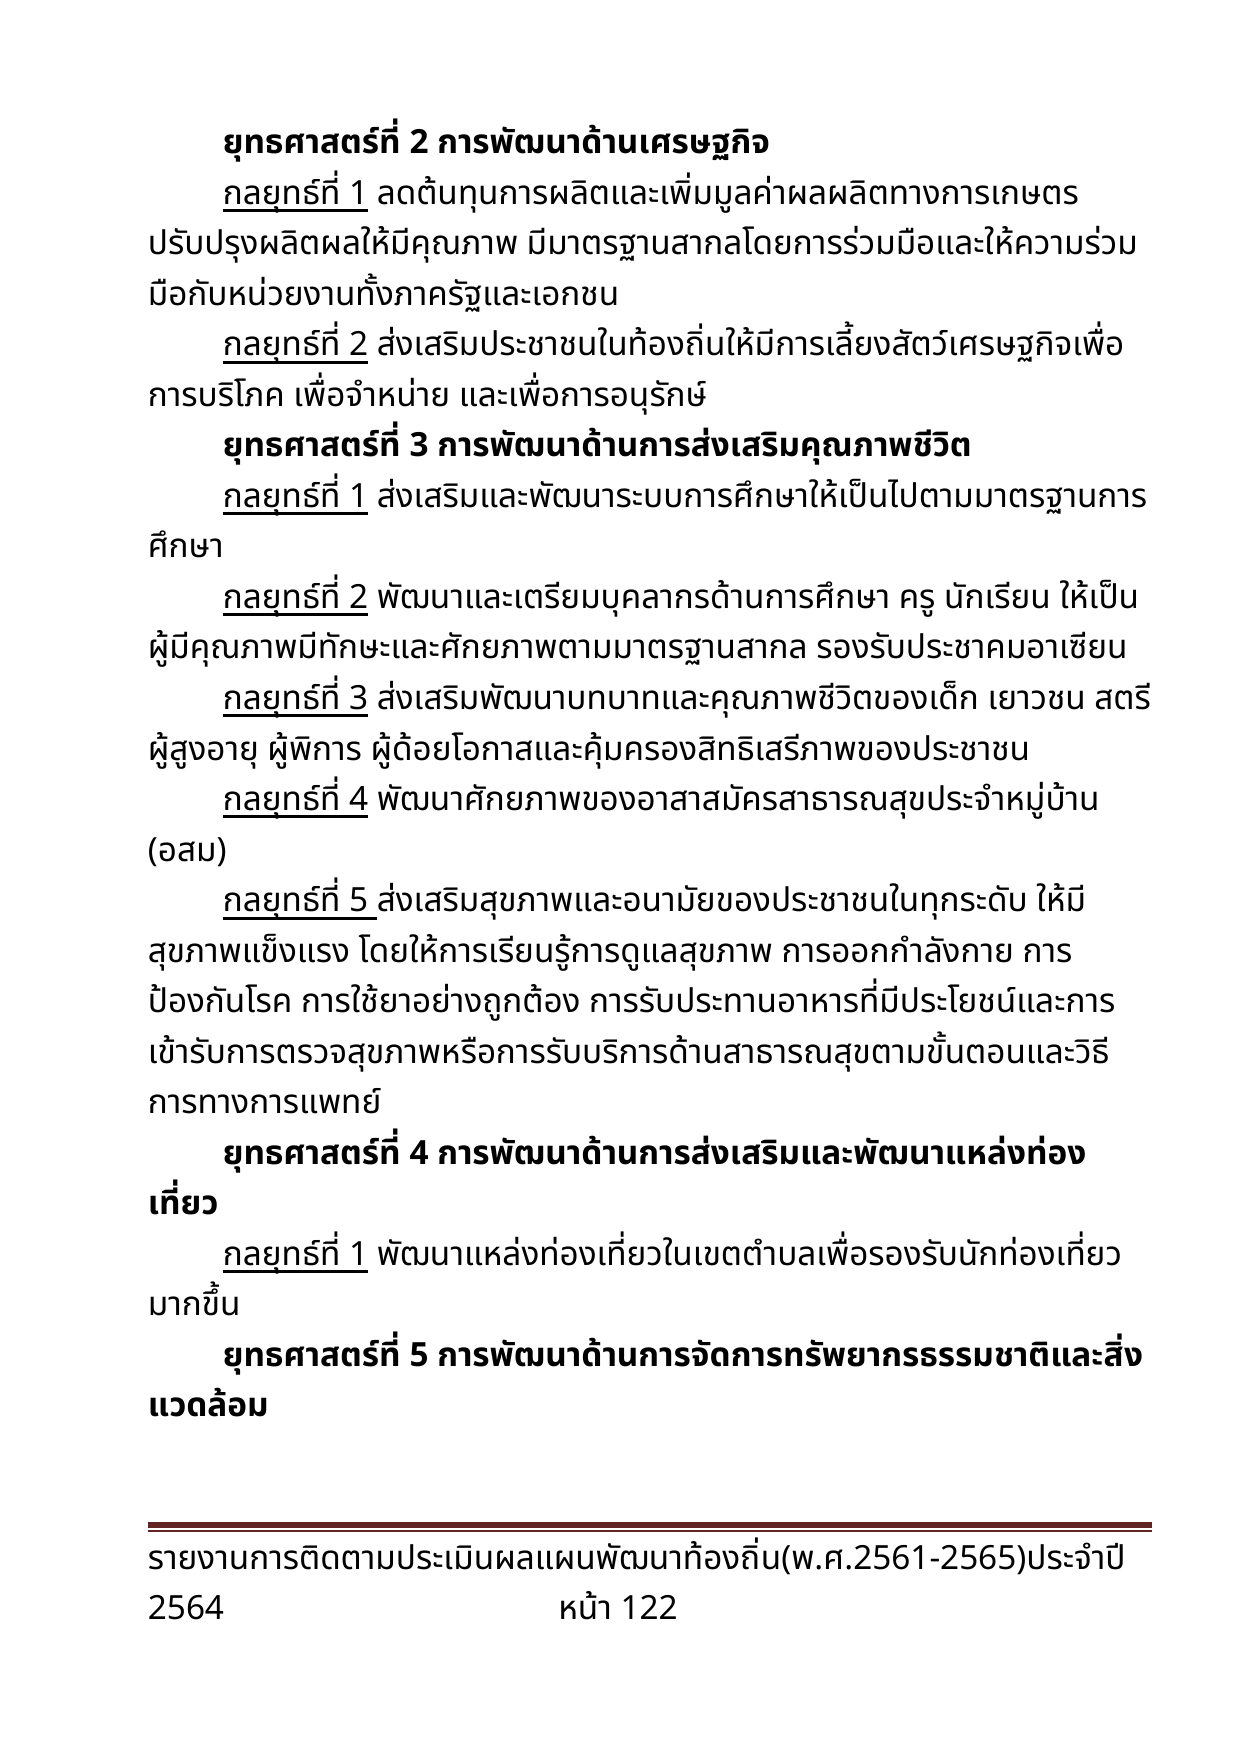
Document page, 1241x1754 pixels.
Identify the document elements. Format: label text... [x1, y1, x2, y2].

text ยุทธศาสตร์ที่ 2 การพัฒนาด้านเศรษฐกิจ [148, 118, 1152, 169]
text ยุทธศาสตร์ที่ 4 การพัฒนาด้านการส่งเสริมและพัฒนาแหล่งท่องเที่ยว [148, 1128, 1152, 1229]
text กลยุทธ์ที่ 1 ส่งเสริมและพัฒนาระบบการศึกษาให้เป็นไปตามมาตรฐานการศึกษา [148, 472, 1152, 573]
text กลยุทธ์ที่ 1 พัฒนาแหล่งท่องเที่ยวในเขตตำบลเพื่อรองรับนักท่องเที่ยวมากขึ้น [148, 1229, 1152, 1331]
text กลยุทธ์ที่ 5 ส่งเสริมสุขภาพและอนามัยของประชาชนในทุกระดับ ให้มีสุขภาพแข็งแรง โดยให้การเรียนรู้การดูแลสุขภาพ การออกกำลังกาย การป้องกันโรค การใช้ยาอย่างถูกต้อง การรับประทานอาหารที่มีประโยชน์และการเข้ารับการตรวจสุขภาพหรือการรับบริการด้านสาธารณสุขตามขั้นตอนและวิธีการทางการแพทย์ [148, 876, 1152, 1128]
text กลยุทธ์ที่ 2 พัฒนาและเตรียมบุคลากรด้านการศึกษา ครู นักเรียน ให้เป็นผู้มีคุณภาพมีทักษะและศักยภาพตามมาตรฐานสากล รองรับประชาคมอาเซียน [148, 573, 1152, 674]
text ยุทธศาสตร์ที่ 3 การพัฒนาด้านการส่งเสริมคุณภาพชีวิต [148, 421, 1152, 472]
text ยุทธศาสตร์ที่ 5 การพัฒนาด้านการจัดการทรัพยากรธรรมชาติและสิ่งแวดล้อม [148, 1331, 1152, 1432]
text กลยุทธ์ที่ 2 ส่งเสริมประชาชนในท้องถิ่นให้มีการเลี้ยงสัตว์เศรษฐกิจเพื่อการบริโภค เพื่อจำหน่าย และเพื่อการอนุรักษ์ [148, 320, 1152, 421]
text กลยุทธ์ที่ 3 ส่งเสริมพัฒนาบทบาทและคุณภาพชีวิตของเด็ก เยาวชน สตรี ผู้สูงอายุ ผู้พิการ ผู้ด้อยโอกาสและคุ้มครองสิทธิเสรีภาพของประชาชน [148, 674, 1152, 775]
text กลยุทธ์ที่ 1 ลดต้นทุนการผลิตและเพิ่มมูลค่าผลผลิตทางการเกษตรปรับปรุงผลิตผลให้มีคุณภาพ มีมาตรฐานสากลโดยการร่วมมือและให้ความร่วมมือกับหน่วยงานทั้งภาครัฐและเอกชน [148, 169, 1152, 320]
text กลยุทธ์ที่ 4 พัฒนาศักยภาพของอาสาสมัครสาธารณสุขประจำหมู่บ้าน (อสม) [148, 775, 1152, 876]
